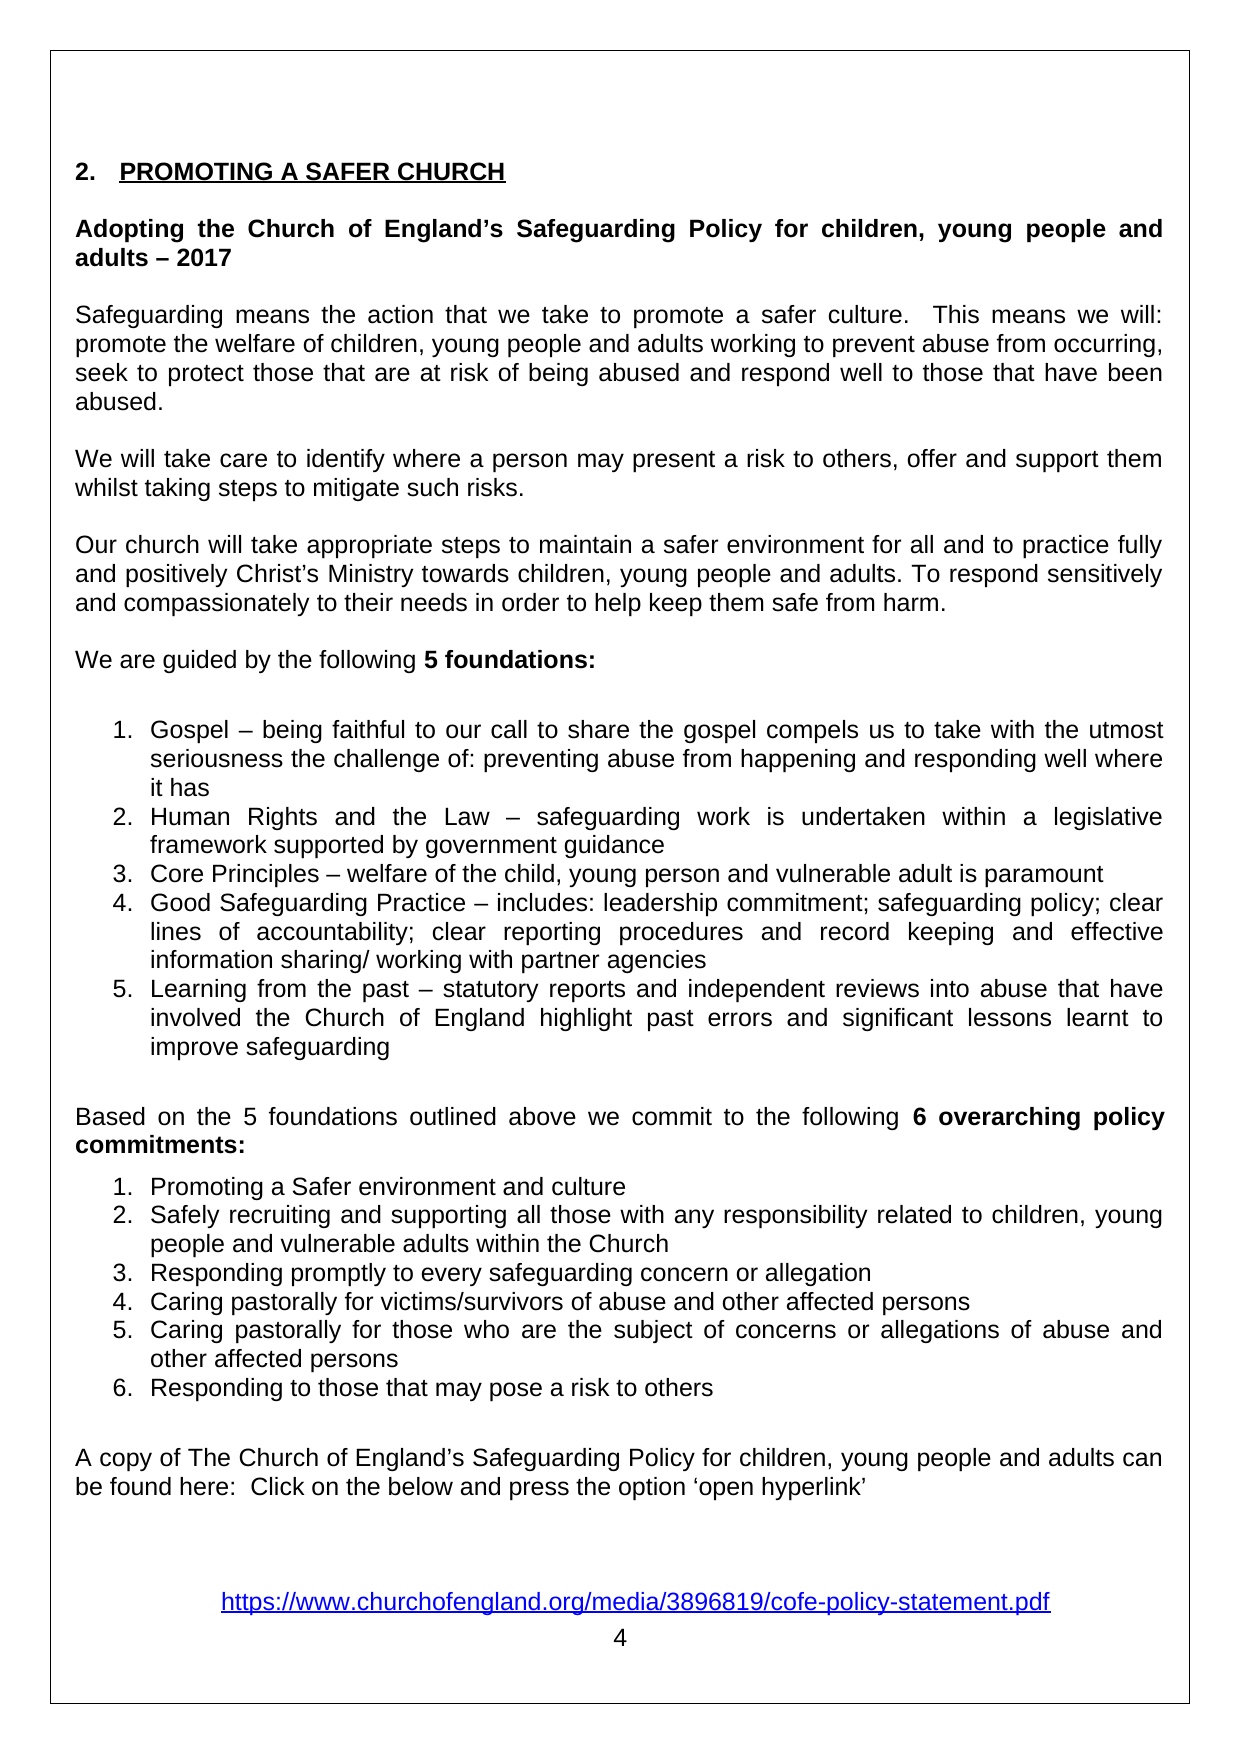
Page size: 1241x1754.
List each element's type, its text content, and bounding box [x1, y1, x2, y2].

list Learning from the past – statutory reports and independent reviews into abuse that have involved the Church of England highlight past errors and significant lessons learnt to improve safeguarding [112, 974, 1165, 1060]
list Good Safeguarding Practice – includes: leadership commitment; safeguarding policy; clear lines of accountability; clear reporting procedures and record keeping and effective information sharing/ working with partner agencies [112, 888, 1165, 974]
text We will take care to identify where a person may present a risk to others, offer and support them whilst taking steps to mitigate such risks. [75, 444, 1165, 501]
text A copy of The Church of England’s Safeguarding Policy for children, young people and adults can be found here: Click on the below and press the option ‘open hyperlink’ [75, 1443, 1165, 1500]
text We are guided by the following 5 foundations: [75, 645, 1165, 674]
list Caring pastorally for those who are the subject of concerns or allegations of abuse and other affected persons [112, 1315, 1165, 1373]
text Based on the 5 foundations outlined above we commit to the following 6 overarching policy commitments: [75, 1101, 1165, 1159]
list Safely recruiting and supporting all those with any responsibility related to children, young people and vulnerable adults within the Church [112, 1200, 1165, 1258]
list Caring pastorally for victims/survivors of abuse and other affected persons [112, 1286, 1165, 1315]
list Responding promptly to every safeguarding concern or allegation [112, 1258, 1165, 1286]
list Core Principles – welfare of the child, young person and vulnerable adult is paramount [112, 859, 1165, 888]
list Promoting a Safer environment and culture [112, 1171, 1165, 1200]
text Our church will take appropriate steps to maintain a safer environment for all and to practice fully and positively Christ’s Ministry towards children, young people and adults. To respond sensitively and compassionately to their needs in order to help keep them safe from harm. [75, 530, 1165, 616]
list PROMOTING A SAFER CHURCH [75, 156, 1165, 185]
text Adopting the Church of England’s Safeguarding Policy for children, young people and adults – 2017 [75, 214, 1165, 271]
text https://www.churchofengland.org/media/3896819/cofe-policy-statement.pdf [75, 1586, 1165, 1615]
list Responding to those that may pose a risk to others [112, 1373, 1165, 1401]
text Safeguarding means the action that we take to promote a safer culture. This means we will: promote the welfare of children, young people and adults working to prevent abuse from occurring, seek to protect those that are at risk of being abused and respond well to those that have been abused. [75, 300, 1165, 415]
list Human Rights and the Law – safeguarding work is undertaken within a legislative framework supported by government guidance [112, 801, 1165, 859]
list Gospel – being faithful to our call to share the gospel compels us to take with the utmost seriousness the challenge of: preventing abuse from happening and responding well where it has [112, 715, 1165, 801]
